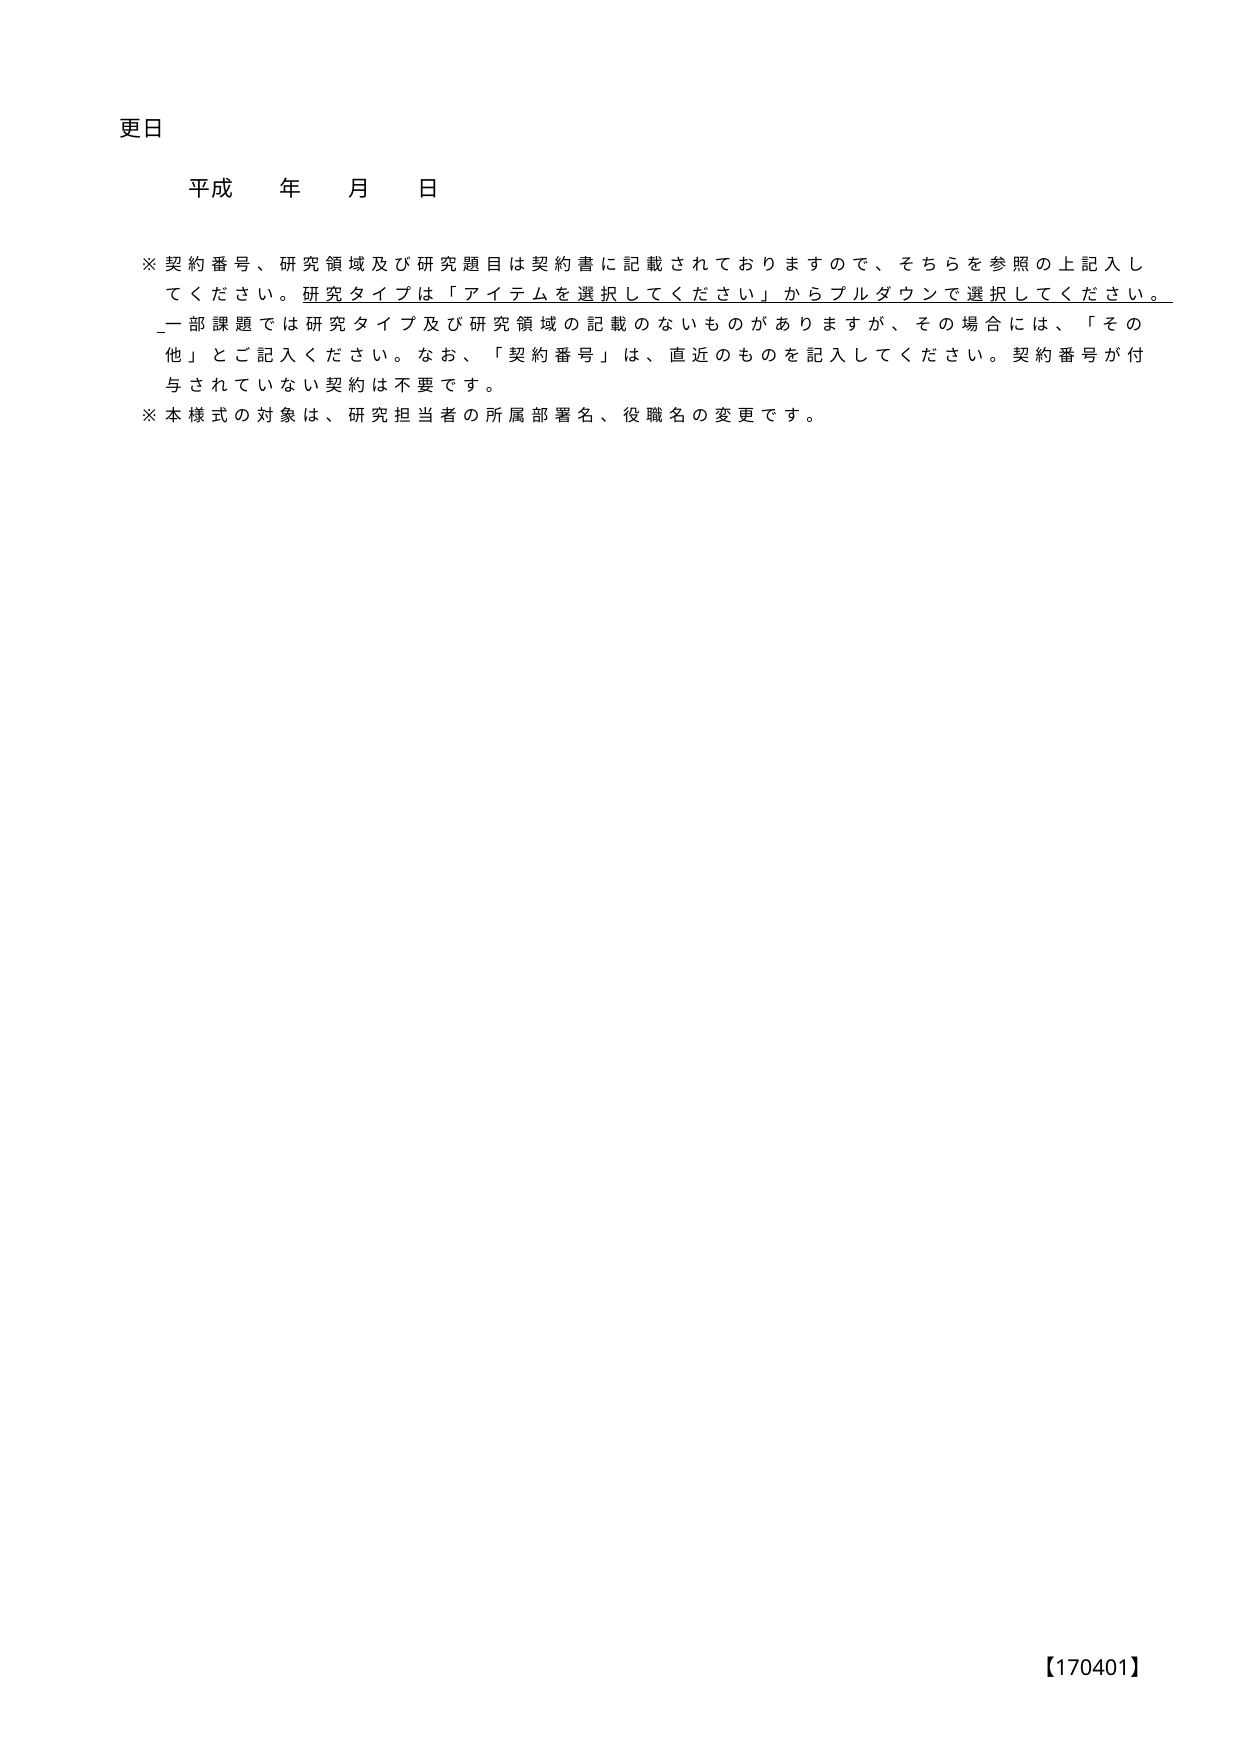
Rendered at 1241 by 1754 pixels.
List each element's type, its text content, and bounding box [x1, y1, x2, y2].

text 平成 年 月 日 [134, 157, 1150, 217]
text ※契約番号、研究領域及び研究題目は契約書に記載されておりますので、そちらを参照の上記入してください。研究タイプは「アイテムを選択してください」からプルダウンで選択してください。一部課題では研究タイプ及び研究領域の記載のないものがありますが、その場合には、「その他」とご記入ください。なお、「契約番号」は、直近のものを記入してください。契約番号が付与されていない契約は不要です。 [138, 248, 1150, 399]
text ３．変更日 [119, 96, 1150, 157]
text ※本様式の対象は、研究担当者の所属部署名、役職名の変更です。 [134, 399, 1150, 430]
